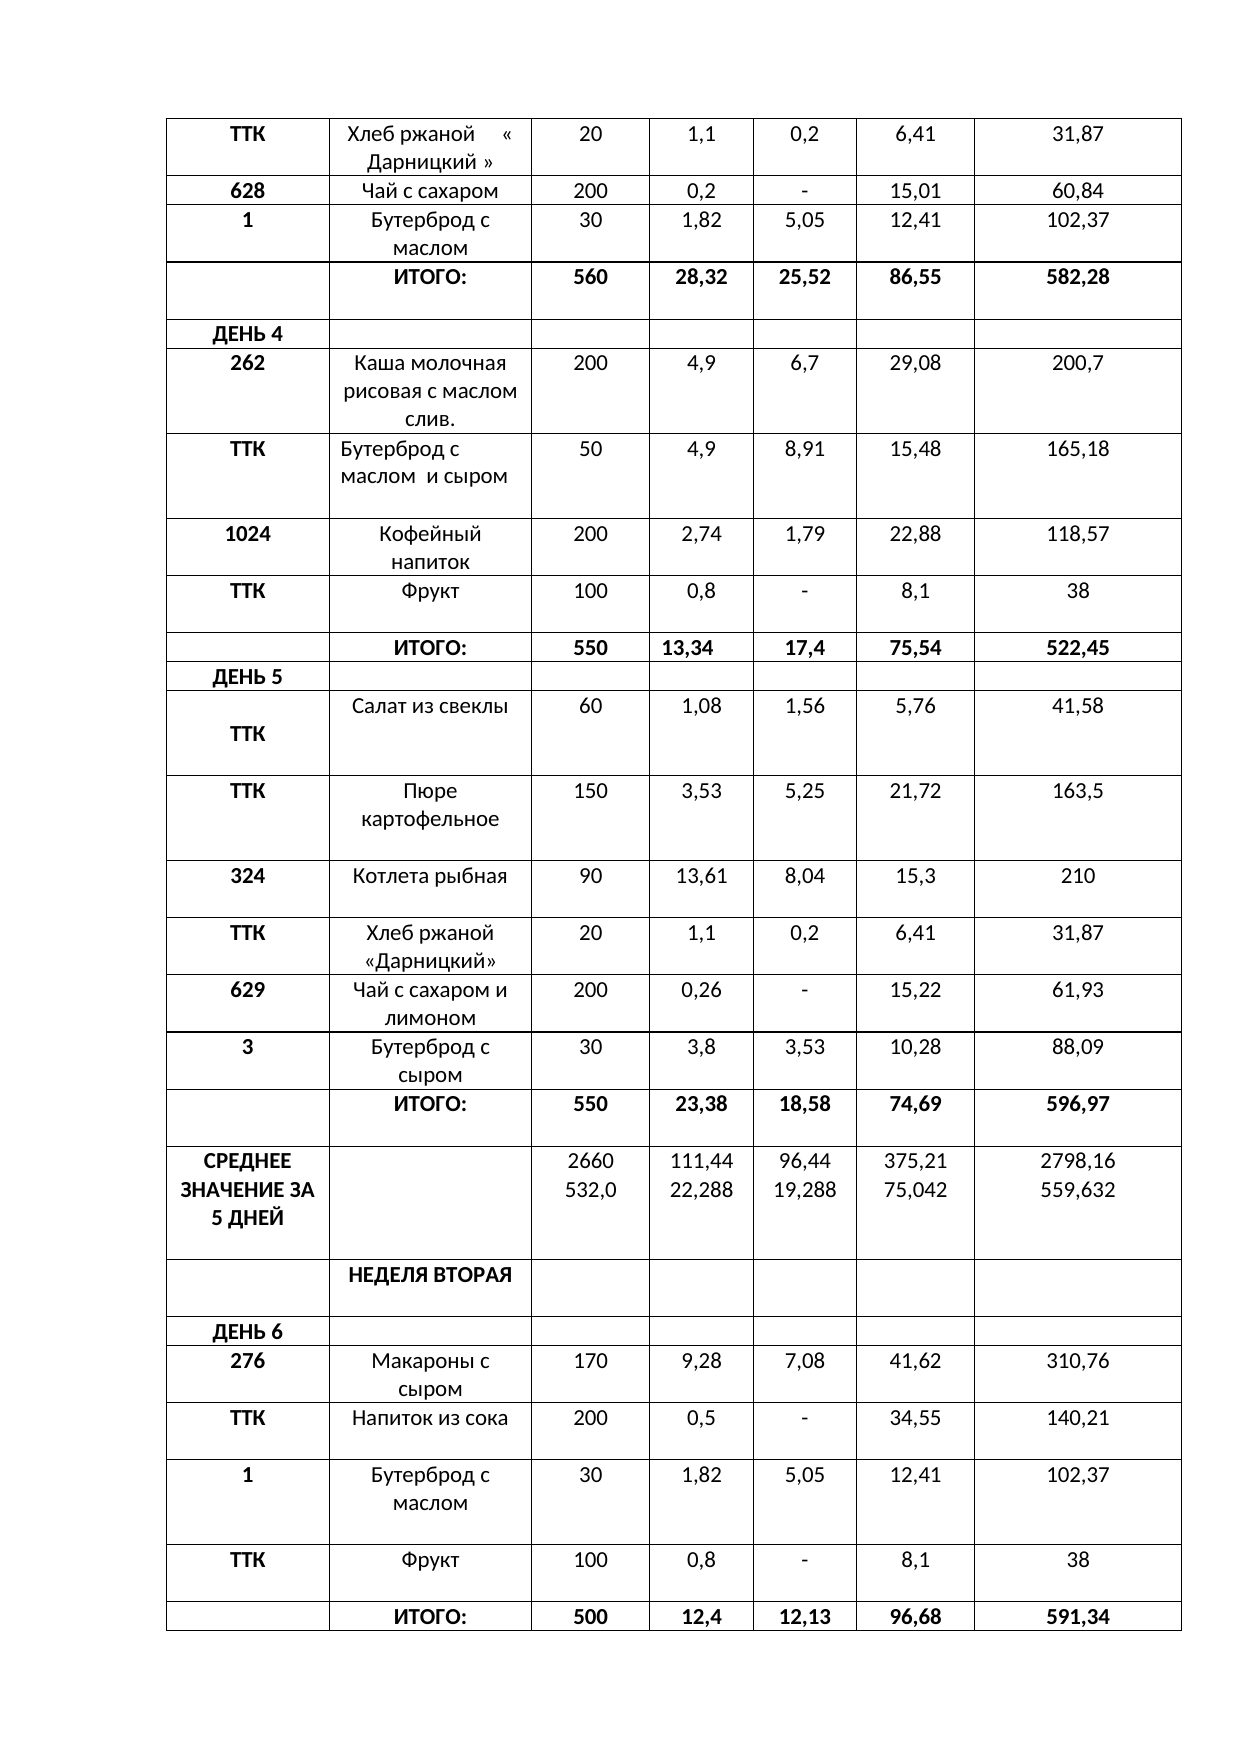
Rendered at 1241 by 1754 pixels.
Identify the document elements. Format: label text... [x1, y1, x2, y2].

table_cell 140,21 [975, 1403, 1181, 1459]
table_cell 1 [167, 205, 329, 261]
table_cell 18,58 [754, 1090, 856, 1146]
table_cell 100 [532, 1545, 649, 1601]
table_cell [857, 1260, 974, 1316]
table_cell 628 [167, 176, 329, 204]
table_cell Салат из свеклы [330, 691, 531, 775]
table_cell [857, 320, 974, 347]
table_cell 0,5 [650, 1403, 753, 1459]
table_cell 3,8 [650, 1033, 753, 1088]
table_cell 3,53 [754, 1033, 856, 1088]
table_cell 111,44 22,288 [650, 1147, 753, 1259]
table_cell [330, 320, 531, 347]
table_cell ДЕНЬ 4 [167, 320, 329, 347]
table_cell 22,88 [857, 519, 974, 575]
table_cell [532, 320, 649, 347]
table_cell 150 [532, 776, 649, 860]
table_cell 15,3 [857, 861, 974, 917]
table_cell 15,22 [857, 975, 974, 1031]
table_cell ТТК [167, 1545, 329, 1601]
table_cell 8,1 [857, 576, 974, 632]
table_cell [167, 1260, 329, 1316]
table_cell 200 [532, 519, 649, 575]
table_cell Бутерброд с маслом [330, 1460, 531, 1544]
table_cell 1,1 [650, 119, 753, 175]
table_cell [975, 1260, 1181, 1316]
table_cell 2798,16 559,632 [975, 1147, 1181, 1259]
table_cell 1,08 [650, 691, 753, 775]
table_cell ИТОГО: [330, 633, 531, 661]
table_cell 25,52 [754, 263, 856, 318]
table_cell СРЕДНЕЕ ЗНАЧЕНИЕ ЗА 5 ДНЕЙ [167, 1147, 329, 1259]
table_cell 88,09 [975, 1033, 1181, 1088]
table_cell [330, 662, 531, 690]
table_cell 15,01 [857, 176, 974, 204]
table_cell [330, 1147, 531, 1259]
table_cell 13,61 [650, 861, 753, 917]
table_cell 75,54 [857, 633, 974, 661]
table_cell 10,28 [857, 1033, 974, 1088]
table_cell ДЕНЬ 6 [167, 1317, 329, 1345]
table_cell 200 [532, 176, 649, 204]
table_cell 60 [532, 691, 649, 775]
table_cell [650, 662, 753, 690]
table_cell 550 [532, 633, 649, 661]
table_cell Бутерброд с маслом и сыром [330, 434, 531, 518]
table_cell 41,62 [857, 1346, 974, 1402]
table_cell [330, 1317, 531, 1345]
table_cell 0,2 [650, 176, 753, 204]
table_cell ИТОГО: [330, 263, 531, 318]
table_cell 200 [532, 975, 649, 1031]
table_cell 6,41 [857, 119, 974, 175]
table_cell [754, 1317, 856, 1345]
table_cell 6,7 [754, 349, 856, 433]
table_cell - [754, 1403, 856, 1459]
table_cell 324 [167, 861, 329, 917]
table_cell ТТК [167, 776, 329, 860]
table_cell 310,76 [975, 1346, 1181, 1402]
table_cell [975, 320, 1181, 347]
table_cell Бутерброд с маслом [330, 205, 531, 261]
table_cell 12,41 [857, 1460, 974, 1544]
table_cell ТТК [167, 1403, 329, 1459]
table_cell 96,44 19,288 [754, 1147, 856, 1259]
table_cell 2,74 [650, 519, 753, 575]
table_cell 522,45 [975, 633, 1181, 661]
table_cell 31,87 [975, 918, 1181, 974]
table_cell ТТК [167, 918, 329, 974]
table_cell 276 [167, 1346, 329, 1402]
table_cell 4,9 [650, 349, 753, 433]
table_cell - [754, 1545, 856, 1601]
table_cell - [754, 975, 856, 1031]
table_cell 7,08 [754, 1346, 856, 1402]
table_cell 200,7 [975, 349, 1181, 433]
table_cell - [754, 576, 856, 632]
table_cell 582,28 [975, 263, 1181, 318]
table_cell 61,93 [975, 975, 1181, 1031]
table_cell 102,37 [975, 1460, 1181, 1544]
table_cell 170 [532, 1346, 649, 1402]
table_cell [532, 662, 649, 690]
table_cell 1 [167, 1460, 329, 1544]
table_cell 0,8 [650, 1545, 753, 1601]
table_cell 1,82 [650, 205, 753, 261]
table_cell 165,18 [975, 434, 1181, 518]
table_cell 15,48 [857, 434, 974, 518]
table_cell - [754, 176, 856, 204]
table_cell 12,4 [650, 1602, 753, 1630]
table_cell 90 [532, 861, 649, 917]
table_cell 102,37 [975, 205, 1181, 261]
table_cell Фрукт [330, 576, 531, 632]
table_cell 41,58 [975, 691, 1181, 775]
table_cell 3 [167, 1033, 329, 1088]
table_cell 74,69 [857, 1090, 974, 1146]
table_cell 500 [532, 1602, 649, 1630]
table_cell 17,4 [754, 633, 856, 661]
table_cell Кофейный напиток [330, 519, 531, 575]
table_cell 1024 [167, 519, 329, 575]
table_cell 5,05 [754, 205, 856, 261]
table_cell 96,68 [857, 1602, 974, 1630]
table_cell [167, 1090, 329, 1146]
table_cell [650, 320, 753, 347]
table_cell Чай с сахаром и лимоном [330, 975, 531, 1031]
table_cell 38 [975, 576, 1181, 632]
table_cell 5,25 [754, 776, 856, 860]
table_cell НЕДЕЛЯ ВТОРАЯ [330, 1260, 531, 1316]
table_cell [975, 1317, 1181, 1345]
table_cell 13,34 [650, 633, 753, 661]
table_cell 550 [532, 1090, 649, 1146]
table_cell 20 [532, 119, 649, 175]
table_cell [167, 263, 329, 318]
table_cell ИТОГО: [330, 1602, 531, 1630]
table_cell ДЕНЬ 5 [167, 662, 329, 690]
table_cell 262 [167, 349, 329, 433]
table_cell ТТК [167, 576, 329, 632]
table_cell 2660 532,0 [532, 1147, 649, 1259]
table_cell Фрукт [330, 1545, 531, 1601]
table_cell 0,2 [754, 918, 856, 974]
table_cell Бутерброд с сыром [330, 1033, 531, 1088]
table_cell Хлеб ржаной «Дарницкий» [330, 918, 531, 974]
table_cell 0,2 [754, 119, 856, 175]
table_cell 38 [975, 1545, 1181, 1601]
table_cell 1,56 [754, 691, 856, 775]
table_cell 1,79 [754, 519, 856, 575]
table_cell [754, 320, 856, 347]
table_cell [650, 1260, 753, 1316]
table_cell 560 [532, 263, 649, 318]
table_cell 118,57 [975, 519, 1181, 575]
table_cell ТТК [167, 119, 329, 175]
table_cell 4,9 [650, 434, 753, 518]
table_cell 9,28 [650, 1346, 753, 1402]
table_cell 596,97 [975, 1090, 1181, 1146]
table_cell 0,26 [650, 975, 753, 1031]
table_cell 6,41 [857, 918, 974, 974]
table_cell [857, 1317, 974, 1345]
table_cell 31,87 [975, 119, 1181, 175]
table_cell 20 [532, 918, 649, 974]
table_cell [167, 633, 329, 661]
table_cell 21,72 [857, 776, 974, 860]
table_cell Пюре картофельное [330, 776, 531, 860]
table_cell [975, 662, 1181, 690]
table_cell Котлета рыбная [330, 861, 531, 917]
table_cell Чай с сахаром [330, 176, 531, 204]
table_cell 200 [532, 349, 649, 433]
table_cell 200 [532, 1403, 649, 1459]
table_cell 8,04 [754, 861, 856, 917]
table_cell 23,38 [650, 1090, 753, 1146]
table_cell 50 [532, 434, 649, 518]
table_cell Напиток из сока [330, 1403, 531, 1459]
table_cell Хлеб ржаной « Дарницкий » [330, 119, 531, 175]
table_cell [532, 1260, 649, 1316]
table_cell 12,13 [754, 1602, 856, 1630]
table_cell 34,55 [857, 1403, 974, 1459]
table_cell 29,08 [857, 349, 974, 433]
table_cell [532, 1317, 649, 1345]
table_cell Макароны с сыром [330, 1346, 531, 1402]
table_cell [650, 1317, 753, 1345]
table_cell [857, 662, 974, 690]
table_cell 30 [532, 205, 649, 261]
table_cell [167, 1602, 329, 1630]
table_cell 3,53 [650, 776, 753, 860]
table_cell ИТОГО: [330, 1090, 531, 1146]
table_cell [754, 662, 856, 690]
table_cell 86,55 [857, 263, 974, 318]
table_cell 28,32 [650, 263, 753, 318]
table_cell 5,76 [857, 691, 974, 775]
table_cell ТТК [167, 691, 329, 775]
table_cell 30 [532, 1460, 649, 1544]
table_cell 60,84 [975, 176, 1181, 204]
table_cell 591,34 [975, 1602, 1181, 1630]
table_cell 163,5 [975, 776, 1181, 860]
table_cell ТТК [167, 434, 329, 518]
table_cell 12,41 [857, 205, 974, 261]
table_cell 0,8 [650, 576, 753, 632]
table_cell 5,05 [754, 1460, 856, 1544]
table_cell 629 [167, 975, 329, 1031]
table_cell 375,21 75,042 [857, 1147, 974, 1259]
table_cell 8,1 [857, 1545, 974, 1601]
table_cell Каша молочная рисовая с маслом слив. [330, 349, 531, 433]
table_cell 100 [532, 576, 649, 632]
table_cell 30 [532, 1033, 649, 1088]
table_cell 210 [975, 861, 1181, 917]
table_cell 8,91 [754, 434, 856, 518]
table_cell [754, 1260, 856, 1316]
table_cell 1,82 [650, 1460, 753, 1544]
table_cell 1,1 [650, 918, 753, 974]
